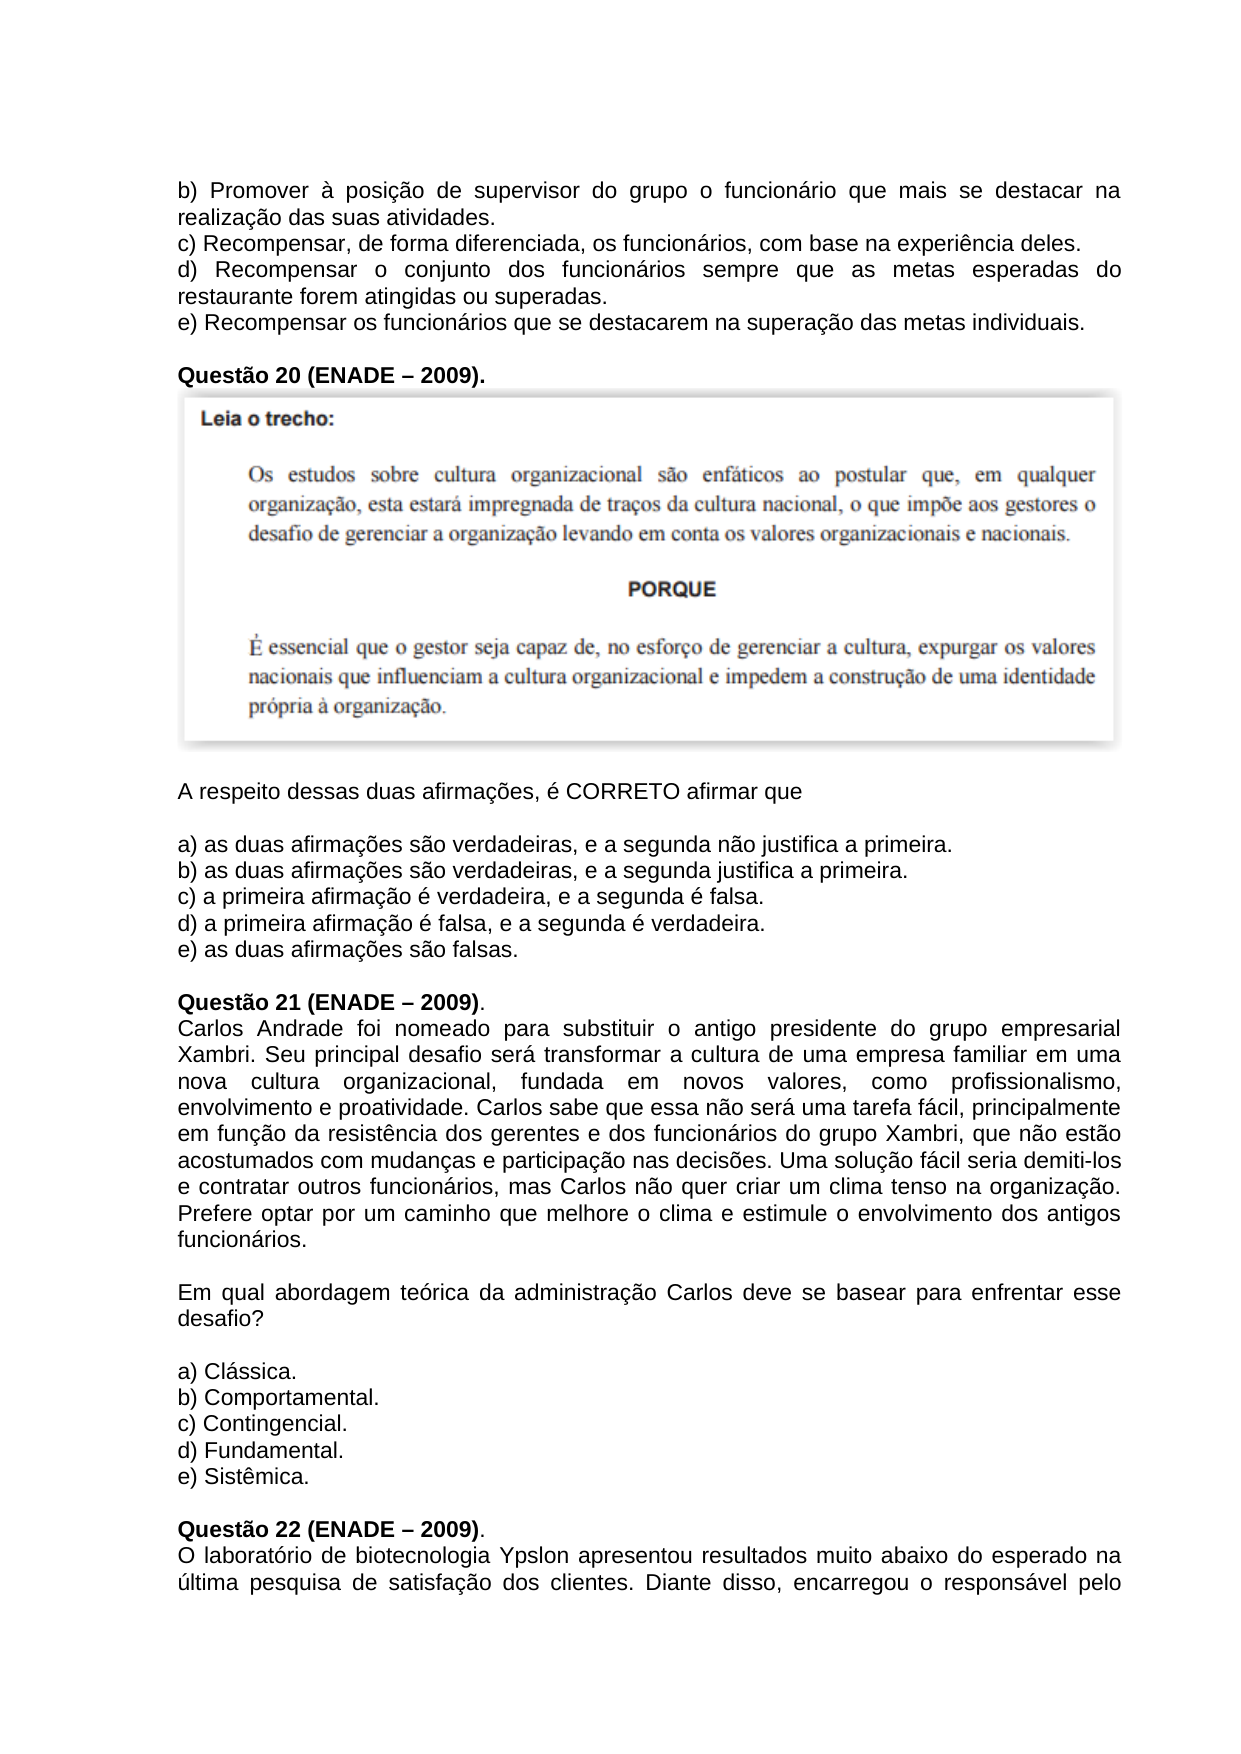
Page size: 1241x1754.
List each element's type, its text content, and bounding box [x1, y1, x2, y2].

text Carlos Andrade foi nomeado para substituir o antigo presidente do grupo empresarial Xambri. Seu principal desafio será transformar a cultura de uma empresa familiar em uma nova cultura organizacional, fundada em novos valores, como profissionalismo, envolvimento e proatividade. Carlos sabe que essa não será uma tarefa fácil, principalmente em função da resistência dos gerentes e dos funcionários do grupo Xambri, que não estão acostumados com mudanças e participação nas decisões. Uma solução fácil seria demiti-los e contratar outros funcionários, mas Carlos não quer criar um clima tenso na organização. Prefere optar por um caminho que melhore o clima e estimule o envolvimento dos antigos funcionários. [177, 1015, 1122, 1252]
text e) as duas afirmações são falsas. [177, 936, 1122, 962]
text d) Fundamental. [177, 1437, 1122, 1463]
text d) a primeira afirmação é falsa, e a segunda é verdadeira. [177, 909, 1122, 936]
text Questão 21 (ENADE – 2009). [177, 989, 1122, 1015]
text d) Recompensar o conjunto dos funcionários sempre que as metas esperadas do restaurante forem atingidas ou superadas. [177, 256, 1122, 309]
text a) Clássica. [177, 1358, 1122, 1384]
text c) Recompensar, de forma diferenciada, os funcionários, com base na experiência deles. [177, 230, 1122, 256]
text e) Recompensar os funcionários que se destacarem na superação das metas individuais. [177, 309, 1122, 335]
text Questão 20 (ENADE – 2009). [177, 362, 1122, 388]
text c) Contingencial. [177, 1410, 1122, 1437]
text c) a primeira afirmação é verdadeira, e a segunda é falsa. [177, 883, 1122, 909]
text A respeito dessas duas afirmações, é CORRETO afirmar que [177, 778, 1122, 804]
text Em qual abordagem teórica da administração Carlos deve se basear para enfrentar esse desafio? [177, 1278, 1122, 1331]
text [177, 1542, 1122, 1595]
text b) Promover à posição de supervisor do grupo o funcionário que mais se destacar na realização das suas atividades. [177, 177, 1122, 230]
text b) Comportamental. [177, 1384, 1122, 1410]
text a) as duas afirmações são verdadeiras, e a segunda não justifica a primeira. [177, 831, 1122, 857]
text Questão 22 (ENADE – 2009). [177, 1516, 1122, 1542]
picture [177, 388, 1123, 752]
text e) Sistêmica. [177, 1463, 1122, 1489]
text b) as duas afirmações são verdadeiras, e a segunda justifica a primeira. [177, 857, 1122, 883]
